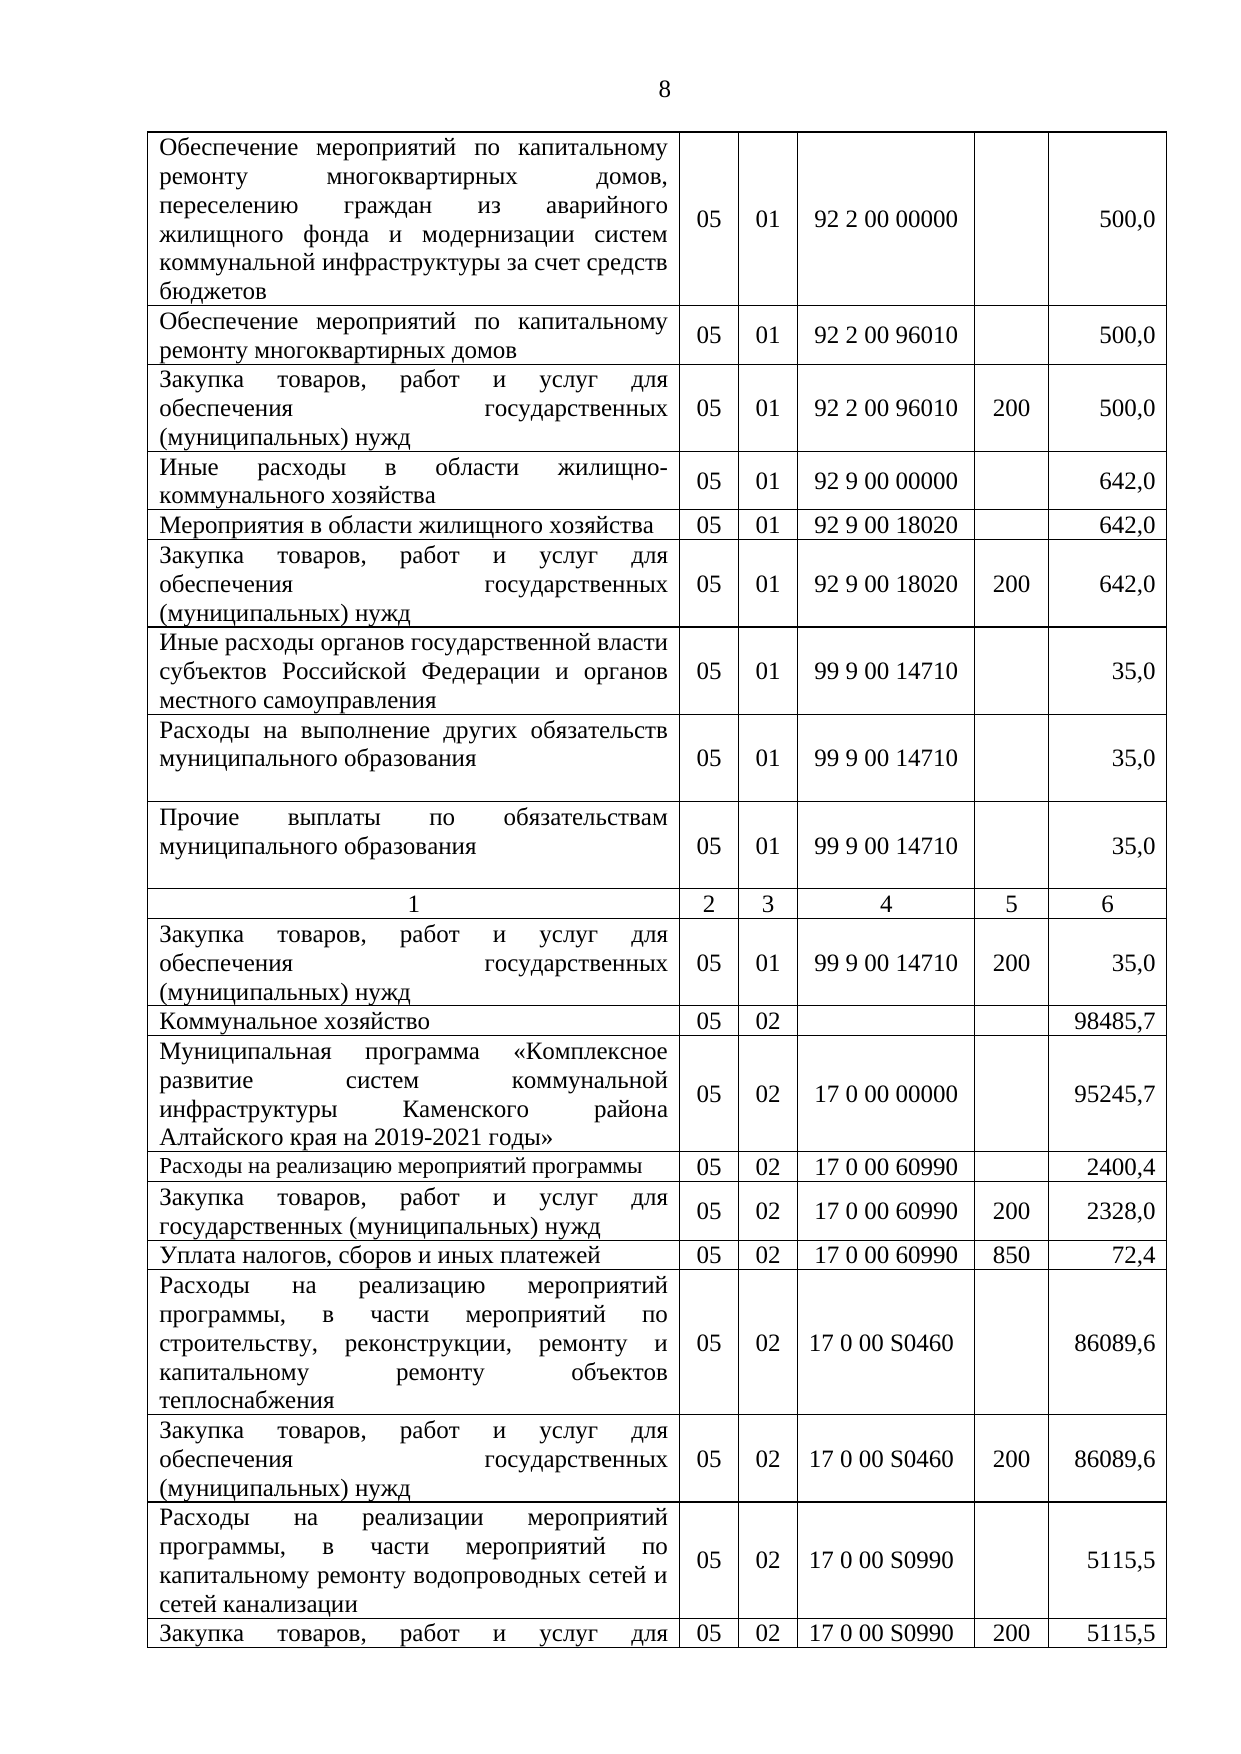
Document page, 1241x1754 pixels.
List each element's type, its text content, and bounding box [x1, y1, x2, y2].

table_cell 05 [680, 802, 738, 888]
table_cell 05 [680, 1036, 738, 1151]
table_cell 05 [680, 715, 738, 801]
table_cell Иные расходы органов государственной власти субъектов Российской Федерации и органов местного самоуправления [148, 628, 679, 714]
table_cell 35,0 [1049, 628, 1166, 714]
table_cell 01 [739, 919, 797, 1005]
table_cell 02 [739, 1036, 797, 1151]
table_cell 05 [680, 1182, 738, 1239]
table_cell 3 [739, 889, 797, 918]
table_cell 92 9 00 00000 [798, 452, 974, 509]
table_cell 98485,7 [1049, 1006, 1166, 1035]
table_cell 200 [975, 1182, 1048, 1239]
table_cell Расходы на реализацию мероприятий программы [148, 1152, 679, 1181]
table_cell 05 [680, 1619, 738, 1647]
table_cell 02 [739, 1182, 797, 1239]
table_cell 17 0 00 S0990 [798, 1503, 974, 1617]
table_cell [975, 802, 1048, 888]
table_cell 17 0 00 60990 [798, 1152, 974, 1181]
table_cell 05 [680, 1415, 738, 1501]
table_cell 05 [680, 628, 738, 714]
table_cell Закупка товаров, работ и услуг для государственных (муниципальных) нужд [148, 1182, 679, 1239]
table_cell 05 [680, 133, 738, 305]
table_cell 850 [975, 1241, 1048, 1269]
table_cell 92 2 00 00000 [798, 133, 974, 305]
table_cell 2328,0 [1049, 1182, 1166, 1239]
table_cell 92 9 00 18020 [798, 540, 974, 626]
table_cell 200 [975, 540, 1048, 626]
table_cell 17 0 00 60990 [798, 1241, 974, 1269]
table_cell 17 0 00 60990 [798, 1182, 974, 1239]
table_cell 02 [739, 1241, 797, 1269]
table_cell Иные расходы в области жилищно-коммунального хозяйства [148, 452, 679, 509]
table_cell 1 [148, 889, 679, 918]
table_cell 01 [739, 306, 797, 363]
table_cell Расходы на выполнение других обязательств муниципального образования [148, 715, 679, 801]
table_cell 92 2 00 96010 [798, 306, 974, 363]
table_cell 2400,4 [1049, 1152, 1166, 1181]
table_cell 35,0 [1049, 715, 1166, 801]
table_cell 17 0 00 S0460 [798, 1415, 974, 1501]
table_cell 05 [680, 1241, 738, 1269]
table_cell 05 [680, 1152, 738, 1181]
table_cell Расходы на реализацию мероприятий программы, в части мероприятий по строительству, реконструкции, ремонту и капитальному ремонту объектов теплоснабжения [148, 1270, 679, 1414]
table_cell 200 [975, 919, 1048, 1005]
table_cell 5 [975, 889, 1048, 918]
table_cell Муниципальная программа «Комплексное развитие систем коммунальной инфраструктуры Каменского района Алтайского края на 2019-2021 годы» [148, 1036, 679, 1151]
table_cell 500,0 [1049, 365, 1166, 451]
table_cell 01 [739, 628, 797, 714]
table_cell Закупка товаров, работ и услуг для обеспечения государственных (муниципальных) нужд [148, 540, 679, 626]
table_cell 642,0 [1049, 510, 1166, 539]
table_cell 6 [1049, 889, 1166, 918]
table_cell [975, 1270, 1048, 1414]
table_cell 642,0 [1049, 452, 1166, 509]
table_cell [975, 715, 1048, 801]
table_cell 99 9 00 14710 [798, 715, 974, 801]
table_cell 05 [680, 365, 738, 451]
table_cell [975, 1006, 1048, 1035]
table_cell 92 9 00 18020 [798, 510, 974, 539]
table_cell 86089,6 [1049, 1415, 1166, 1501]
table_cell 05 [680, 919, 738, 1005]
table_cell 99 9 00 14710 [798, 802, 974, 888]
table_cell 01 [739, 510, 797, 539]
table_cell [975, 510, 1048, 539]
table_cell 200 [975, 365, 1048, 451]
table_cell 500,0 [1049, 133, 1166, 305]
table_cell 99 9 00 14710 [798, 919, 974, 1005]
table_cell 02 [739, 1619, 797, 1647]
table_cell Уплата налогов, сборов и иных платежей [148, 1241, 679, 1269]
table_cell 05 [680, 540, 738, 626]
table_cell 02 [739, 1152, 797, 1181]
table_cell 5115,5 [1049, 1503, 1166, 1617]
table_cell 35,0 [1049, 802, 1166, 888]
table_cell 01 [739, 715, 797, 801]
table_cell Прочие выплаты по обязательствам муниципального образования [148, 802, 679, 888]
table_cell 4 [798, 889, 974, 918]
table_cell 05 [680, 1503, 738, 1617]
table_cell Обеспечение мероприятий по капитальному ремонту многоквартирных домов [148, 306, 679, 363]
table_cell [975, 1503, 1048, 1617]
table_cell 2 [680, 889, 738, 918]
table_cell Мероприятия в области жилищного хозяйства [148, 510, 679, 539]
table_cell [798, 1006, 974, 1035]
table_cell 92 2 00 96010 [798, 365, 974, 451]
table_cell 02 [739, 1503, 797, 1617]
table_cell 642,0 [1049, 540, 1166, 626]
table_cell 01 [739, 452, 797, 509]
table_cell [148, 1619, 679, 1647]
table_cell 05 [680, 1270, 738, 1414]
table_cell 72,4 [1049, 1241, 1166, 1269]
table_cell 5115,5 [1049, 1619, 1166, 1647]
table_cell 86089,6 [1049, 1270, 1166, 1414]
table_cell 02 [739, 1006, 797, 1035]
table_cell 05 [680, 306, 738, 363]
table_cell 02 [739, 1270, 797, 1414]
table_cell 200 [975, 1619, 1048, 1647]
table_cell 01 [739, 365, 797, 451]
table_cell 05 [680, 452, 738, 509]
table_cell [975, 628, 1048, 714]
table_cell 95245,7 [1049, 1036, 1166, 1151]
table_cell 01 [739, 802, 797, 888]
table_cell Коммунальное хозяйство [148, 1006, 679, 1035]
table_cell Закупка товаров, работ и услуг для обеспечения государственных (муниципальных) нужд [148, 919, 679, 1005]
table_cell [975, 1152, 1048, 1181]
table_cell [975, 452, 1048, 509]
table_cell 500,0 [1049, 306, 1166, 363]
table_cell Закупка товаров, работ и услуг для обеспечения государственных (муниципальных) нужд [148, 365, 679, 451]
table_cell Закупка товаров, работ и услуг для обеспечения государственных (муниципальных) нужд [148, 1415, 679, 1501]
table_cell [975, 306, 1048, 363]
table_cell 05 [680, 510, 738, 539]
table_cell 05 [680, 1006, 738, 1035]
table_cell 17 0 00 00000 [798, 1036, 974, 1151]
table_cell 01 [739, 540, 797, 626]
table_cell Обеспечение мероприятий по капитальному ремонту многоквартирных домов, переселению граждан из аварийного жилищного фонда и модернизации систем коммунальной инфраструктуры за счет средств бюджетов [148, 133, 679, 305]
table_cell 35,0 [1049, 919, 1166, 1005]
table_cell [975, 1036, 1048, 1151]
table_cell [975, 133, 1048, 305]
table_cell 01 [739, 133, 797, 305]
table_cell 99 9 00 14710 [798, 628, 974, 714]
table_cell 02 [739, 1415, 797, 1501]
table_cell 17 0 00 S0460 [798, 1270, 974, 1414]
table_cell 17 0 00 S0990 [798, 1619, 974, 1647]
table_cell 200 [975, 1415, 1048, 1501]
table_cell Расходы на реализации мероприятий программы, в части мероприятий по капитальному ремонту водопроводных сетей и сетей канализации [148, 1503, 679, 1617]
